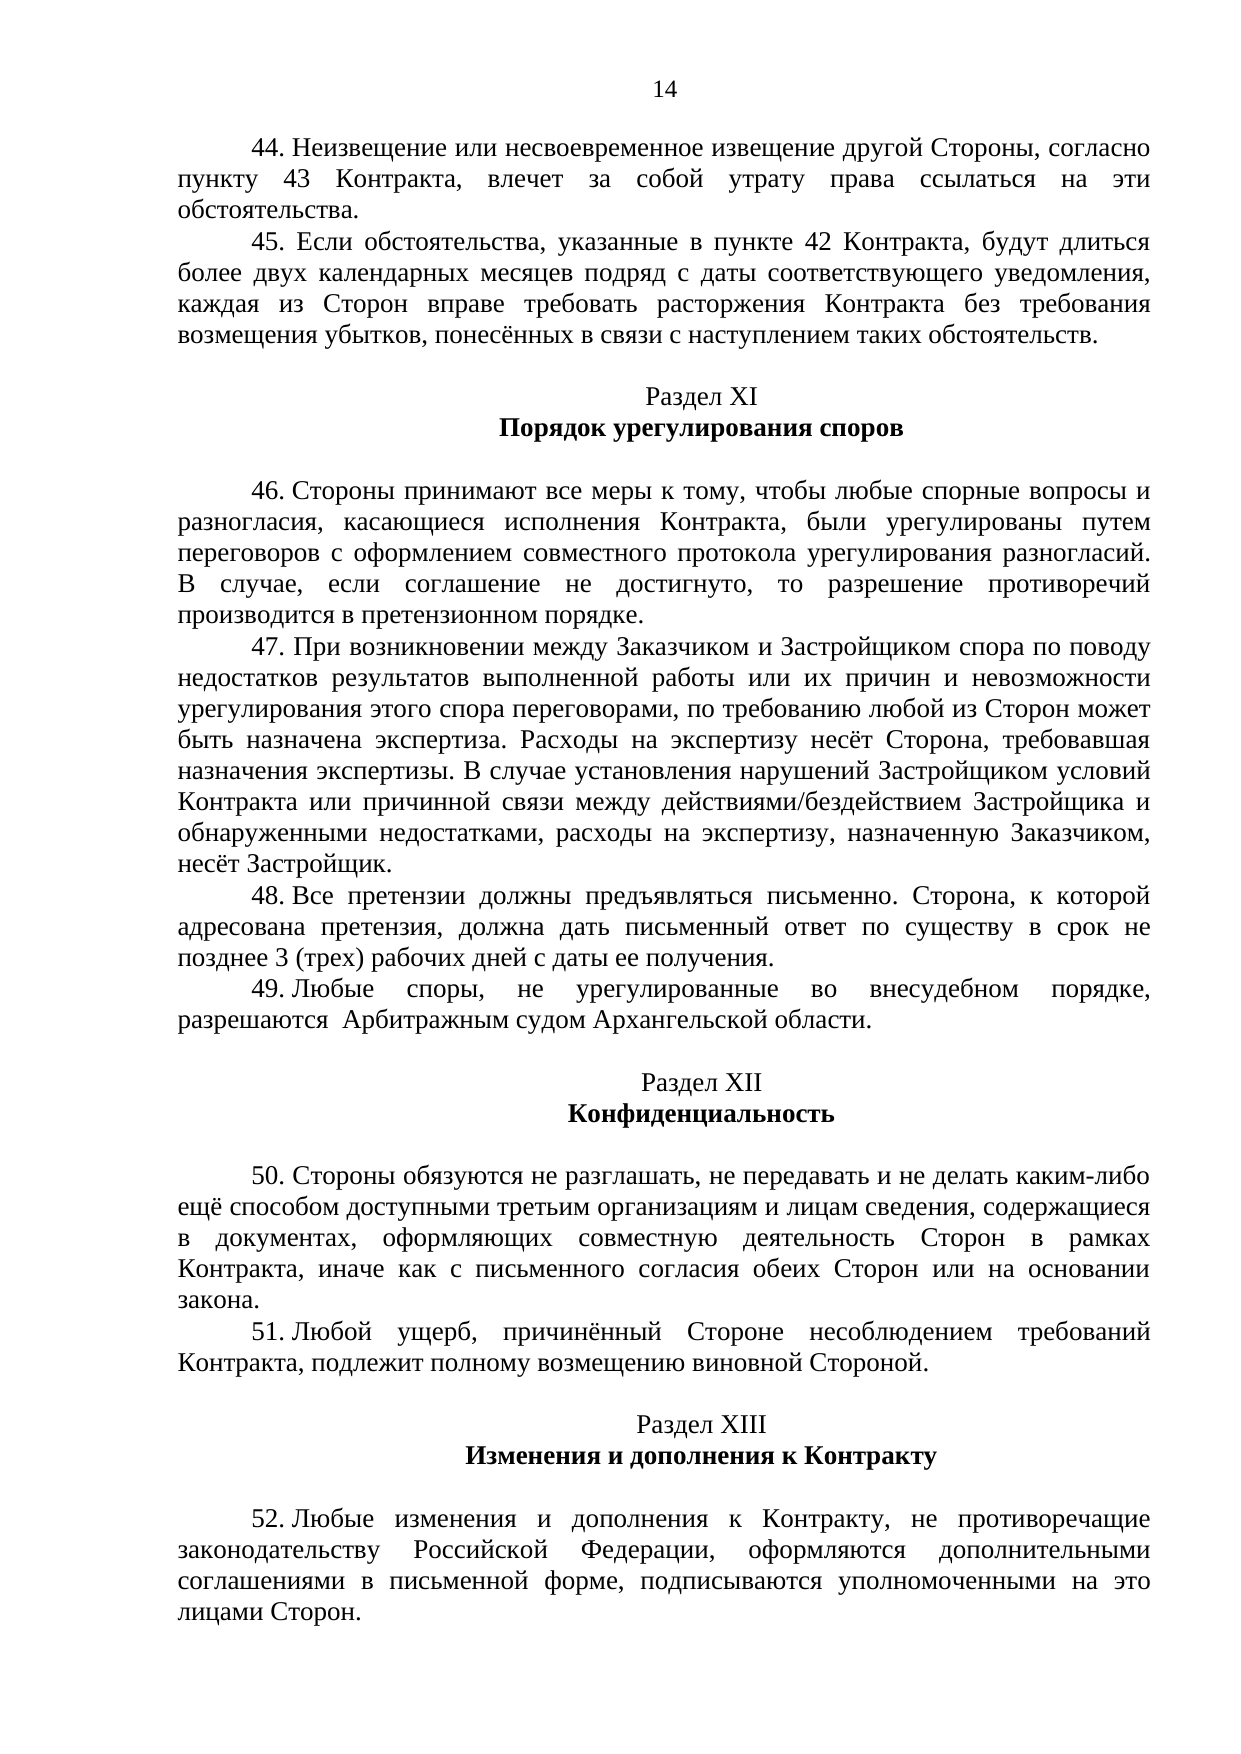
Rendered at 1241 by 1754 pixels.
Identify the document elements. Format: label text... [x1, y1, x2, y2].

text 44. Неизвещение или несвоевременное извещение другой Стороны, согласно пункту 43 Контракта, влечет за собой утрату права ссылаться на эти обстоятельства. [177, 131, 1152, 225]
text Изменения и дополнения к Контракту [177, 1439, 1152, 1471]
text 46. Стороны принимают все меры к тому, чтобы любые спорные вопросы и разногласия, касающиеся исполнения Контракта, были урегулированы путем переговоров с оформлением совместного протокола урегулирования разногласий. В случае, если соглашение не достигнуто, то разрешение противоречий производится в претензионном порядке. [177, 474, 1152, 629]
text Раздел XII [177, 1066, 1152, 1097]
text 51. Любой ущерб, причинённый Стороне несоблюдением требований Контракта, подлежит полному возмещению виновной Стороной. [177, 1315, 1152, 1377]
text 52. Любые изменения и дополнения к Контракту, не противоречащие законодательству Российской Федерации, оформляются дополнительными соглашениями в письменной форме, подписываются уполномоченными на это лицами Сторон. [177, 1502, 1152, 1626]
text 49. Любые споры, не урегулированные во внесудебном порядке, разрешаются Арбитражным судом Архангельской области. [177, 972, 1152, 1034]
text Раздел XIII [177, 1408, 1152, 1439]
text 47. При возникновении между Заказчиком и Застройщиком спора по поводу недостатков результатов выполненной работы или их причин и невозможности урегулирования этого спора переговорами, по требованию любой из Сторон может быть назначена экспертиза. Расходы на экспертизу несёт Сторона, требовавшая назначения экспертизы. В случае установления нарушений Застройщиком условий Контракта или причинной связи между действиями/бездействием Застройщика и обнаруженными недостатками, расходы на экспертизу, назначенную Заказчиком, несёт Застройщик. [177, 629, 1152, 879]
text Порядок урегулирования споров [177, 412, 1152, 443]
text 50. Стороны обязуются не разглашать, не передавать и не делать каким-либо ещё способом доступными третьим организациям и лицам сведения, содержащиеся в документах, оформляющих совместную деятельность Сторон в рамках Контракта, иначе как с письменного согласия обеих Сторон или на основании закона. [177, 1159, 1152, 1315]
text Раздел XI [177, 380, 1152, 412]
text 48. Все претензии должны предъявляться письменно. Сторона, к которой адресована претензия, должна дать письменный ответ по существу в срок не позднее 3 (трех) рабочих дней с даты ее получения. [177, 879, 1152, 972]
text 45. Если обстоятельства, указанные в пункте 42 Контракта, будут длиться более двух календарных месяцев подряд с даты соответствующего уведомления, каждая из Сторон вправе требовать расторжения Контракта без требования возмещения убытков, понесённых в связи с наступлением таких обстоятельств. [177, 225, 1152, 349]
text Конфиденциальность [177, 1097, 1152, 1128]
